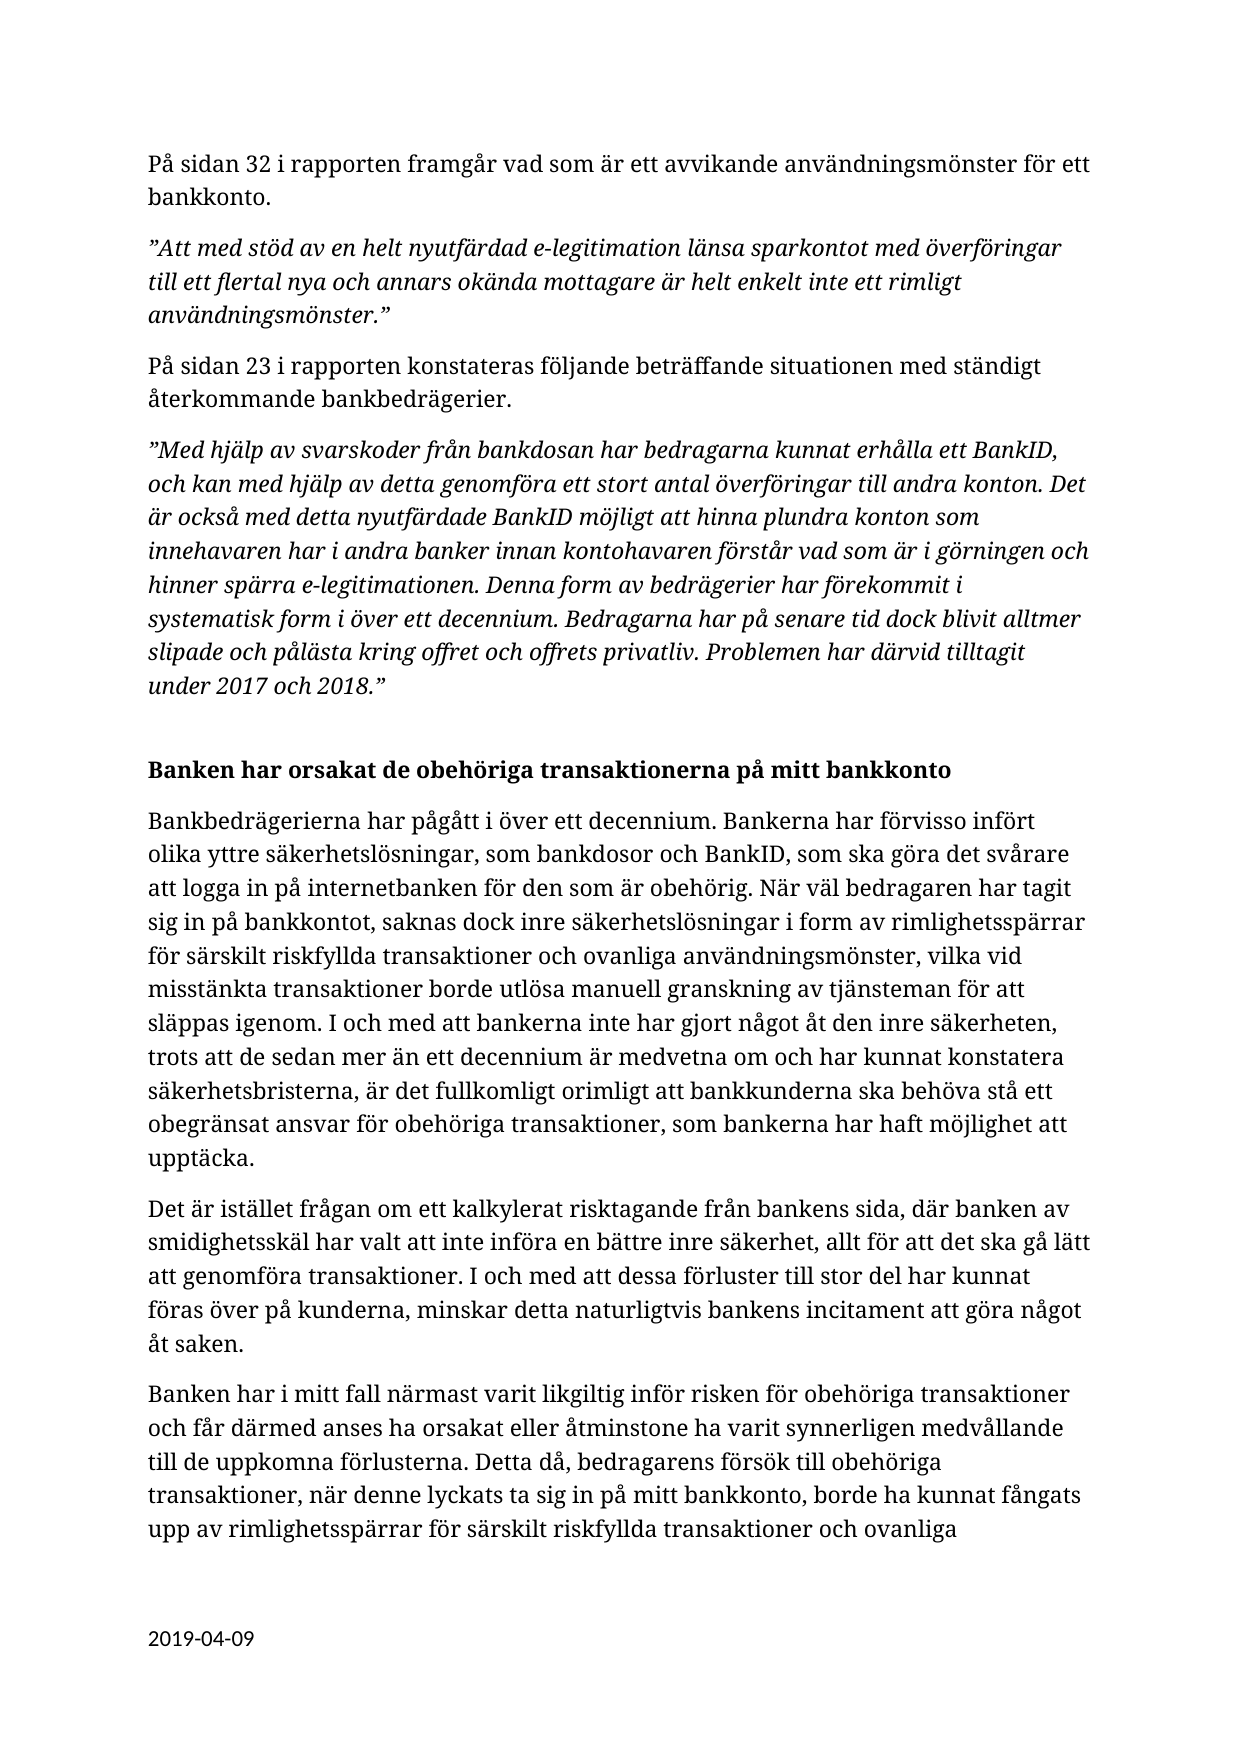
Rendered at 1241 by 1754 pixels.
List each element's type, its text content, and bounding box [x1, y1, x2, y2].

text På sidan 23 i rapporten konstateras följande beträffande situationen med ständigt återkommande bankbedrägerier. [148, 350, 1093, 415]
text På sidan 32 i rapporten framgår vad som är ett avvikande användningsmönster för ett bankkonto. [148, 148, 1093, 213]
text ”Att med stöd av en helt nyutfärdad e-legitimation länsa sparkontot med överföringar till ett flertal nya och annars okända mottagare är helt enkelt inte ett rimligt användningsmönster.” [148, 232, 1093, 331]
text Banken har orsakat de obehöriga transaktionerna på mitt bankkonto [148, 721, 1093, 786]
text Det är istället frågan om ett kalkylerat risktagande från bankens sida, där banken av smidighetsskäl har valt att inte införa en bättre inre säkerhet, allt för att det ska gå lätt att genomföra transaktioner. I och med att dessa förluster till stor del har kunnat föras över på kunderna, minskar detta naturligtvis bankens incitament att göra något åt saken. [148, 1193, 1093, 1359]
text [148, 1378, 1093, 1544]
text ”Med hjälp av svarskoder från bankdosan har bedragarna kunnat erhålla ett BankID, och kan med hjälp av detta genomföra ett stort antal överföringar till andra konton. Det är också med detta nyutfärdade BankID möjligt att hinna plundra konton som innehavaren har i andra banker innan kontohavaren förstår vad som är i görningen och hinner spärra e-legitimationen. Denna form av bedrägerier har förekommit i systematisk form i över ett decennium. Bedragarna har på senare tid dock blivit alltmer slipade och pålästa kring offret och offrets privatliv. Problemen har därvid tilltagit under 2017 och 2018.” [148, 434, 1093, 701]
text Bankbedrägerierna har pågått i över ett decennium. Bankerna har förvisso infört olika yttre säkerhetslösningar, som bankdosor och BankID, som ska göra det svårare att logga in på internetbanken för den som är obehörig. När väl bedragaren har tagit sig in på bankkontot, saknas dock inre säkerhetslösningar i form av rimlighetsspärrar för särskilt riskfyllda transaktioner och ovanliga användningsmönster, vilka vid misstänkta transaktioner borde utlösa manuell granskning av tjänsteman för att släppas igenom. I och med att bankerna inte har gjort något åt den inre säkerheten, trots att de sedan mer än ett decennium är medvetna om och har kunnat konstatera säkerhetsbristerna, är det fullkomligt orimligt att bankkunderna ska behöva stå ett obegränsat ansvar för obehöriga transaktioner, som bankerna har haft möjlighet att upptäcka. [148, 805, 1093, 1173]
